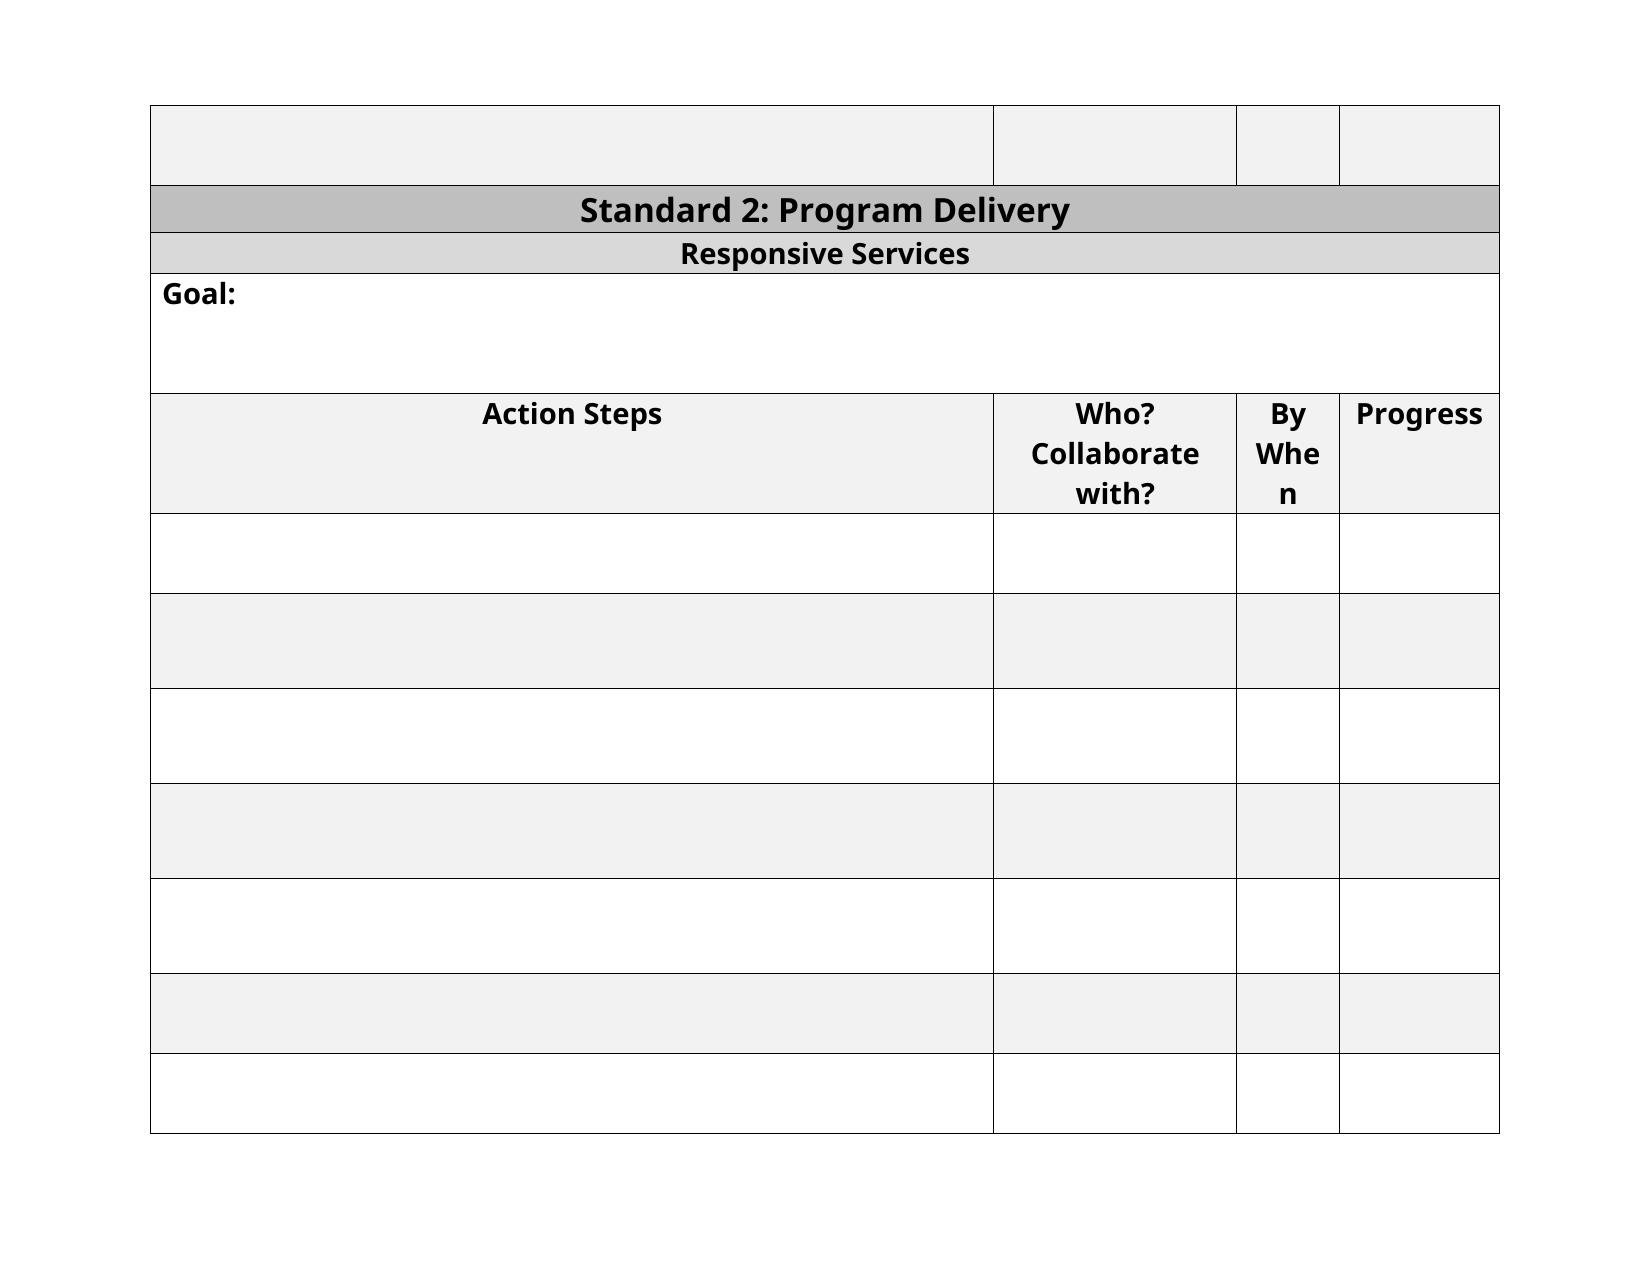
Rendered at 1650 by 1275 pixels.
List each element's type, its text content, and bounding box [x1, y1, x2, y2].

table_cell [1237, 594, 1339, 688]
table_cell [1340, 514, 1499, 593]
table_cell [151, 1054, 993, 1133]
table_cell [994, 784, 1236, 878]
table_cell [1340, 106, 1499, 185]
table_cell [151, 879, 993, 972]
table_cell [1340, 974, 1499, 1053]
table_cell [1237, 514, 1339, 593]
table_cell [994, 974, 1236, 1053]
table_cell [994, 879, 1236, 972]
table_cell [1237, 689, 1339, 783]
table_cell [1237, 106, 1339, 185]
table_cell [1237, 784, 1339, 878]
table_cell Progress [1340, 394, 1499, 513]
table_cell [994, 1054, 1236, 1133]
table_cell [151, 784, 993, 878]
table_cell [151, 106, 993, 185]
table_cell Responsive Services [151, 233, 1499, 273]
table_cell [151, 514, 993, 593]
table_cell [994, 594, 1236, 688]
table_cell [1237, 879, 1339, 972]
table_cell [1340, 784, 1499, 878]
table_cell Goal: [151, 274, 1499, 393]
table_cell [994, 689, 1236, 783]
table_cell Standard 2: Program Delivery [151, 186, 1499, 232]
table_cell [1340, 594, 1499, 688]
table_cell [1340, 689, 1499, 783]
table_cell [151, 689, 993, 783]
table_cell [151, 974, 993, 1053]
table_cell [1237, 1054, 1339, 1133]
table_cell By When [1237, 394, 1339, 513]
table_cell [1340, 879, 1499, 972]
table_cell Action Steps [151, 394, 993, 513]
table_cell [1237, 974, 1339, 1053]
table_cell [151, 594, 993, 688]
table_cell Who? Collaborate with? [994, 394, 1236, 513]
table_cell [994, 514, 1236, 593]
table_cell [1340, 1054, 1499, 1133]
table_cell [994, 106, 1236, 185]
